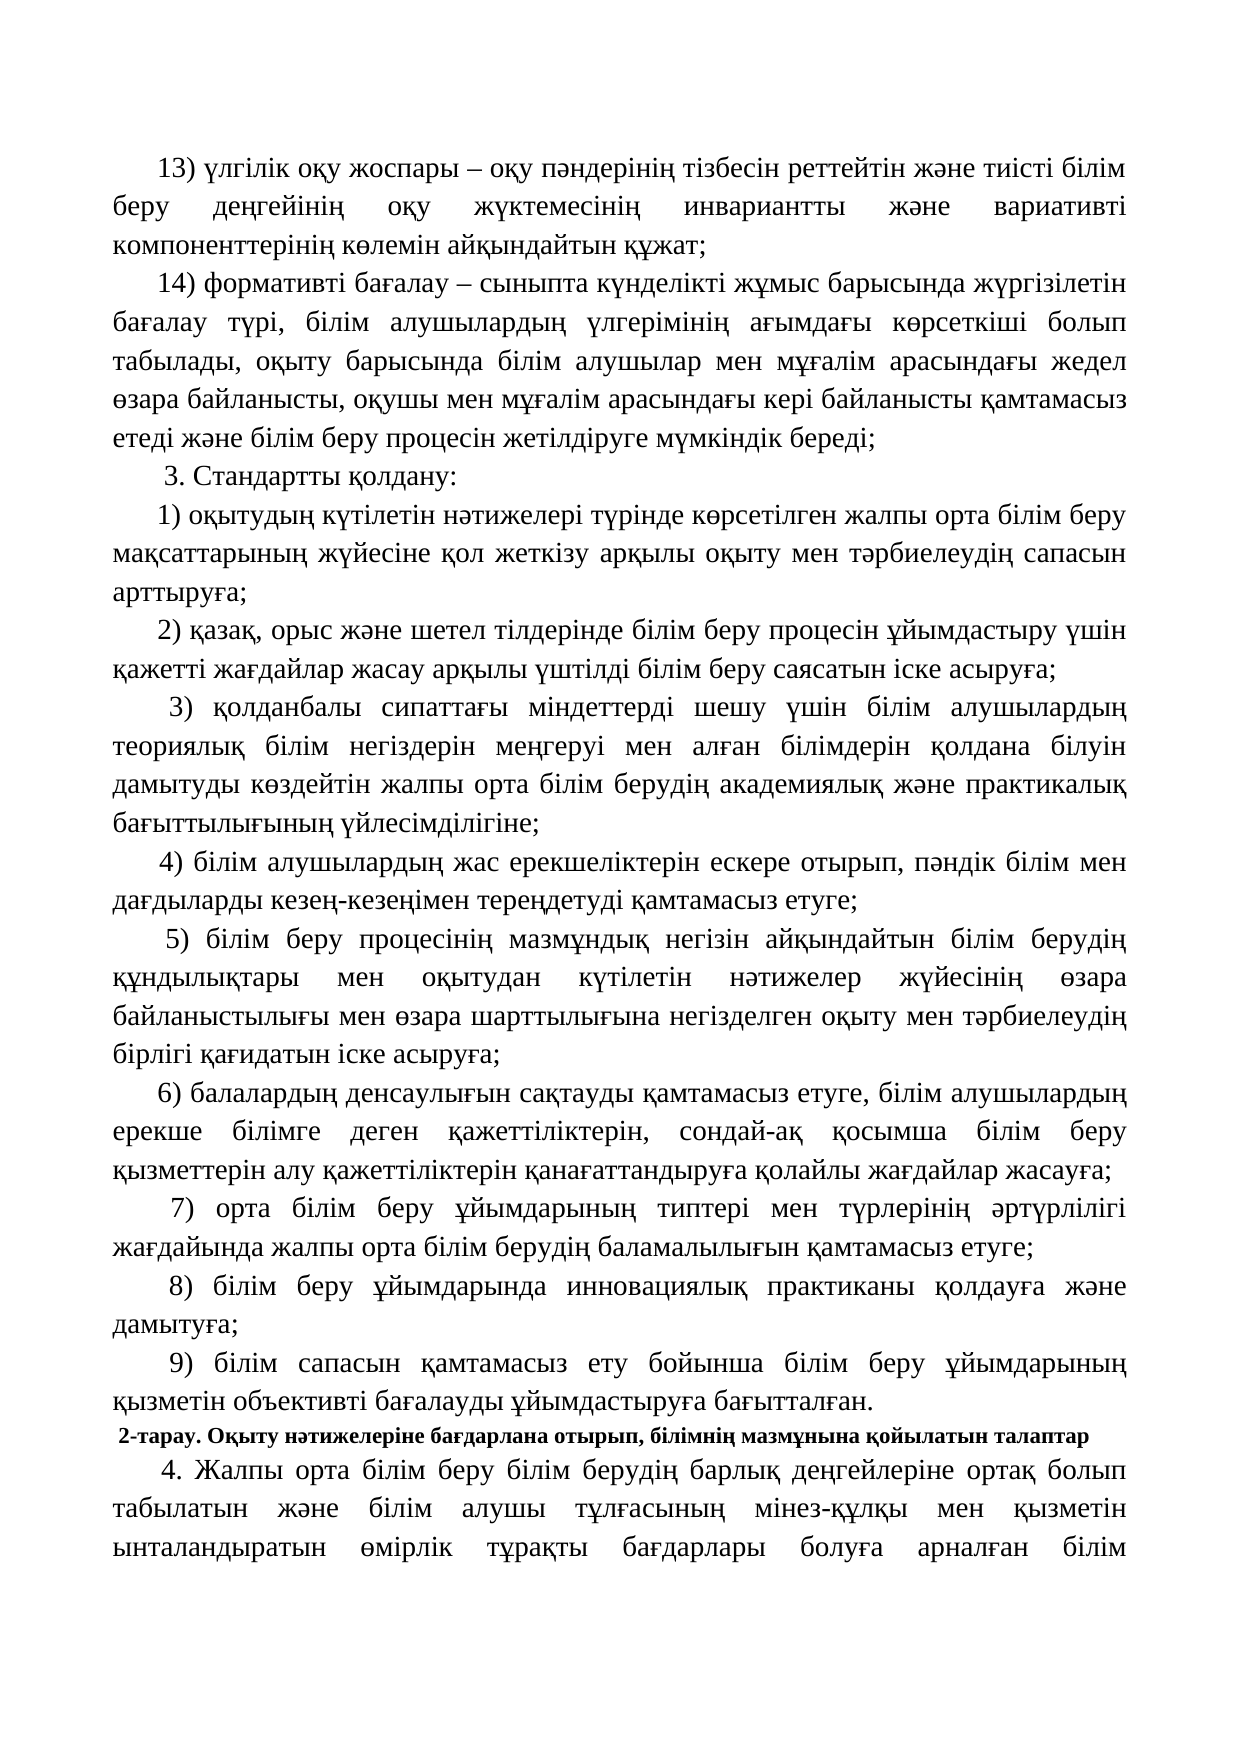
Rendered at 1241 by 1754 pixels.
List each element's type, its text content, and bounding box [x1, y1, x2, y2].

text 2-тарау. Оқыту нәтижелеріне бағдарлана отырып, білімнің мазмұнына қойылатын талаптар [112, 1422, 1128, 1448]
text 2) қазақ, орыс және шетел тілдерінде білім беру процесін ұйымдастыру үшін қажетті жағдайлар жасау арқылы үштілді білім беру саясатын іске асыруға; [112, 612, 1128, 684]
text 4) білім алушылардың жас ерекшеліктерін ескере отырып, пәндік білім мен дағдыларды кезең-кезеңімен тереңдетуді қамтамасыз етуге; [112, 844, 1128, 916]
text 14) формативті бағалау – сыныпта күнделікті жұмыс барысында жүргізілетін бағалау түрі, білім алушылардың үлгерімінің ағымдағы көрсеткіші болып табылады, оқыту барысында білім алушылар мен мұғалім арасындағы жедел өзара байланысты, оқушы мен мұғалім арасындағы кері байланысты қамтамасыз етеді және білім беру процесін жетілдіруге мүмкіндік береді; [112, 266, 1128, 453]
text 13) үлгілік оқу жоспары – оқу пәндерінің тізбесін реттейтін және тиісті білім беру деңгейінің оқу жүктемесінің инвариантты және вариативті компоненттерінің көлемін айқындайтын құжат; [112, 150, 1128, 261]
text 9) білім сапасын қамтамасыз ету бойынша білім беру ұйымдарының қызметін объективті бағалауды ұйымдастыруға бағытталған. [112, 1345, 1128, 1417]
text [112, 1452, 1128, 1563]
text 3. Стандартты қолдану: [112, 458, 1128, 492]
text 3) қолданбалы сипаттағы міндеттерді шешу үшін білім алушылардың теориялық білім негіздерін меңгеруі мен алған білімдерін қолдана білуін дамытуды көздейтін жалпы орта білім берудің академиялық және практикалық бағыттылығының үйлесімділігіне; [112, 689, 1128, 839]
text 8) білім беру ұйымдарында инновациялық практиканы қолдауға және дамытуға; [112, 1268, 1128, 1340]
text 6) балалардың денсаулығын сақтауды қамтамасыз етуге, білім алушылардың ерекше білімге деген қажеттіліктерін, сондай-ақ қосымша білім беру қызметтерін алу қажеттіліктерін қанағаттандыруға қолайлы жағдайлар жасауға; [112, 1075, 1128, 1186]
text 1) оқытудың күтілетін нәтижелері түрінде көрсетілген жалпы орта білім беру мақсаттарының жүйесіне қол жеткізу арқылы оқыту мен тәрбиелеудің сапасын арттыруға; [112, 497, 1128, 607]
text 5) білім беру процесінің мазмұндық негізін айқындайтын білім берудің құндылықтары мен оқытудан күтілетін нәтижелер жүйесінің өзара байланыстылығы мен өзара шарттылығына негізделген оқыту мен тәрбиелеудің бірлігі қағидатын іске асыруға; [112, 921, 1128, 1070]
text 7) орта білім беру ұйымдарының типтері мен түрлерінің әртүрлілігі жағдайында жалпы орта білім берудің баламалылығын қамтамасыз етуге; [112, 1191, 1128, 1263]
